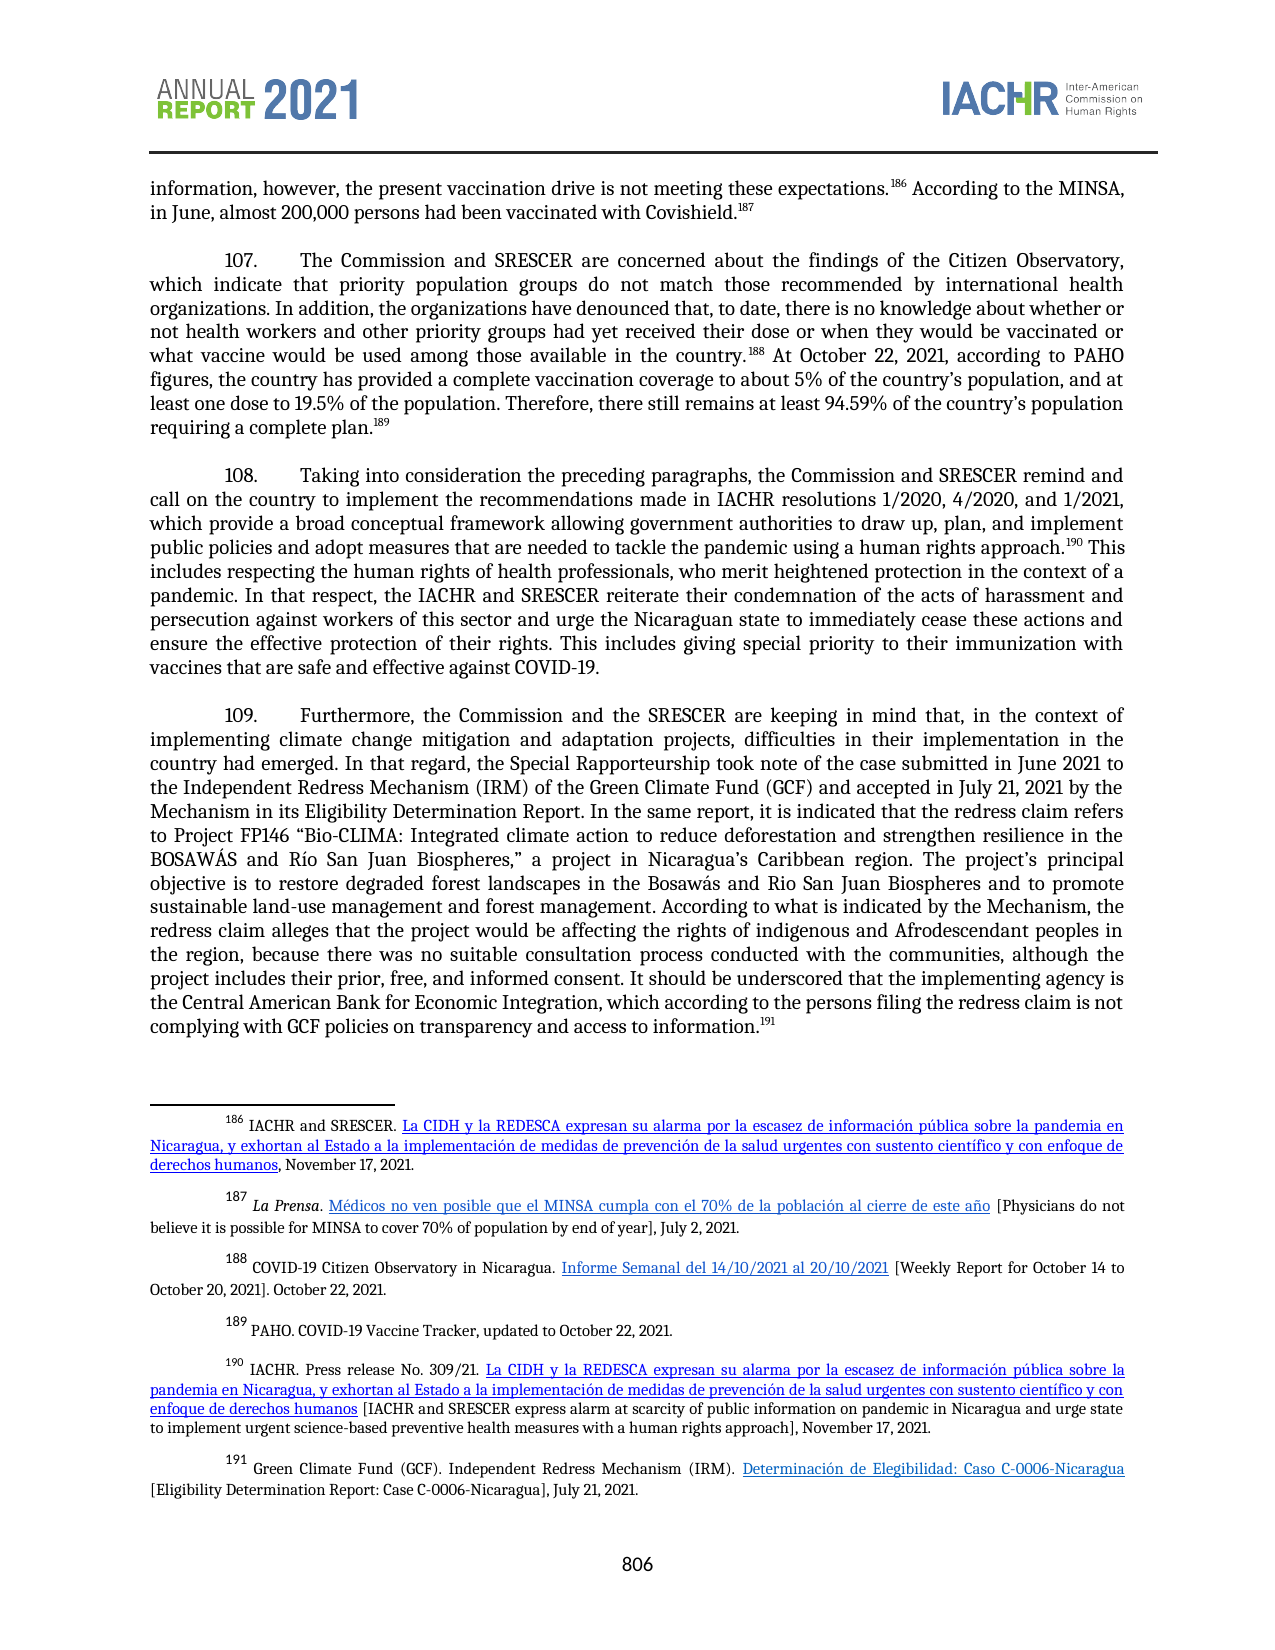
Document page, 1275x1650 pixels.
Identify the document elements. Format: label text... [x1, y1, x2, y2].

list Furthermore, the Commission and the SRESCER are keeping in mind that, in the context of implementing climate change mitigation and adaptation projects, difficulties in their implementation in the country had emerged. In that regard, the Special Rapporteurship took note of the case submitted in June 2021 to the Independent Redress Mechanism (IRM) of the Green Climate Fund (GCF) and accepted in July 21, 2021 by the Mechanism in its Eligibility Determination Report. In the same report, it is indicated that the redress claim refers to Project FP146 “Bio-CLIMA: Integrated climate action to reduce deforestation and strengthen resilience in the BOSAWÁS and Río San Juan Biospheres,” a project in Nicaragua’s Caribbean region. The project’s principal objective is to restore degraded forest landscapes in the Bosawás and Rio San Juan Biospheres and to promote sustainable land-use management and forest management. According to what is indicated by the Mechanism, the redress claim alleges that the project would be affecting the rights of indigenous and Afrodescendant peoples in the region, because there was no suitable consultation process conducted with the communities, although the project includes their prior, free, and informed consent. It should be underscored that the implementing agency is the Central American Bank for Economic Integration, which according to the persons filing the redress claim is not complying with GCF policies on transparency and access to information. [150, 895, 1125, 1039]
list Furthermore, the Commission and the SRESCER are keeping in mind that, in the context of implementing climate change mitigation and adaptation projects, difficulties in their implementation in the country had emerged. In that regard, the Special Rapporteurship took note of the case submitted in June 2021 to the Independent Redress Mechanism (IRM) of the Green Climate Fund (GCF) and accepted in July 21, 2021 by the Mechanism in its Eligibility Determination Report. In the same report, it is indicated that the redress claim refers to Project FP146 “Bio-CLIMA: Integrated climate action to reduce deforestation and strengthen resilience in the BOSAWÁS and Río San Juan Biospheres,” a project in Nicaragua’s Caribbean region. The project’s principal objective is to restore degraded forest landscapes in the Bosawás and Rio San Juan Biospheres and to promote sustainable land-use management and forest management. According to what is indicated by the Mechanism, the redress claim alleges that the project would be affecting the rights of indigenous and Afrodescendant peoples in the region, because there was no suitable consultation process conducted with the communities, although the project includes their prior, free, and informed consent. It should be underscored that the implementing agency is the Central American Bank for Economic Integration, which according to the persons filing the redress claim is not complying with GCF policies on transparency and access to information. [150, 703, 1125, 895]
picture [935, 73, 1159, 125]
list Taking into consideration the preceding paragraphs, the Commission and SRESCER remind and call on the country to implement the recommendations made in IACHR resolutions 1/2020, 4/2020, and 1/2021, which provide a broad conceptual framework allowing government authorities to draw up, plan, and implement public policies and adopt measures that are needed to tackle the pandemic using a human rights approach. This includes respecting the human rights of health professionals, who merit heightened protection in the context of a pandemic. In that respect, the IACHR and SRESCER reiterate their condemnation of the acts of harassment and persecution against workers of this sector and urge the Nicaraguan state to immediately cease these actions and ensure the effective protection of their rights. This includes giving special priority to their immunization with vaccines that are safe and effective against COVID-19. [150, 464, 1125, 679]
list The Commission and SRESCER are concerned about the findings of the Citizen Observatory, which indicate that priority population groups do not match those recommended by international health organizations. In addition, the organizations have denounced that, to date, there is no knowledge about whether or not health workers and other priority groups had yet received their dose or when they would be vaccinated or what vaccine would be used among those available in the country. At October 22, 2021, according to PAHO figures, the country has provided a complete vaccination coverage to about 5% of the country’s population, and at least one dose to 19.5% of the population. Therefore, there still remains at least 94.59% of the country’s population requiring a complete plan. [150, 248, 1125, 440]
picture [150, 73, 366, 124]
